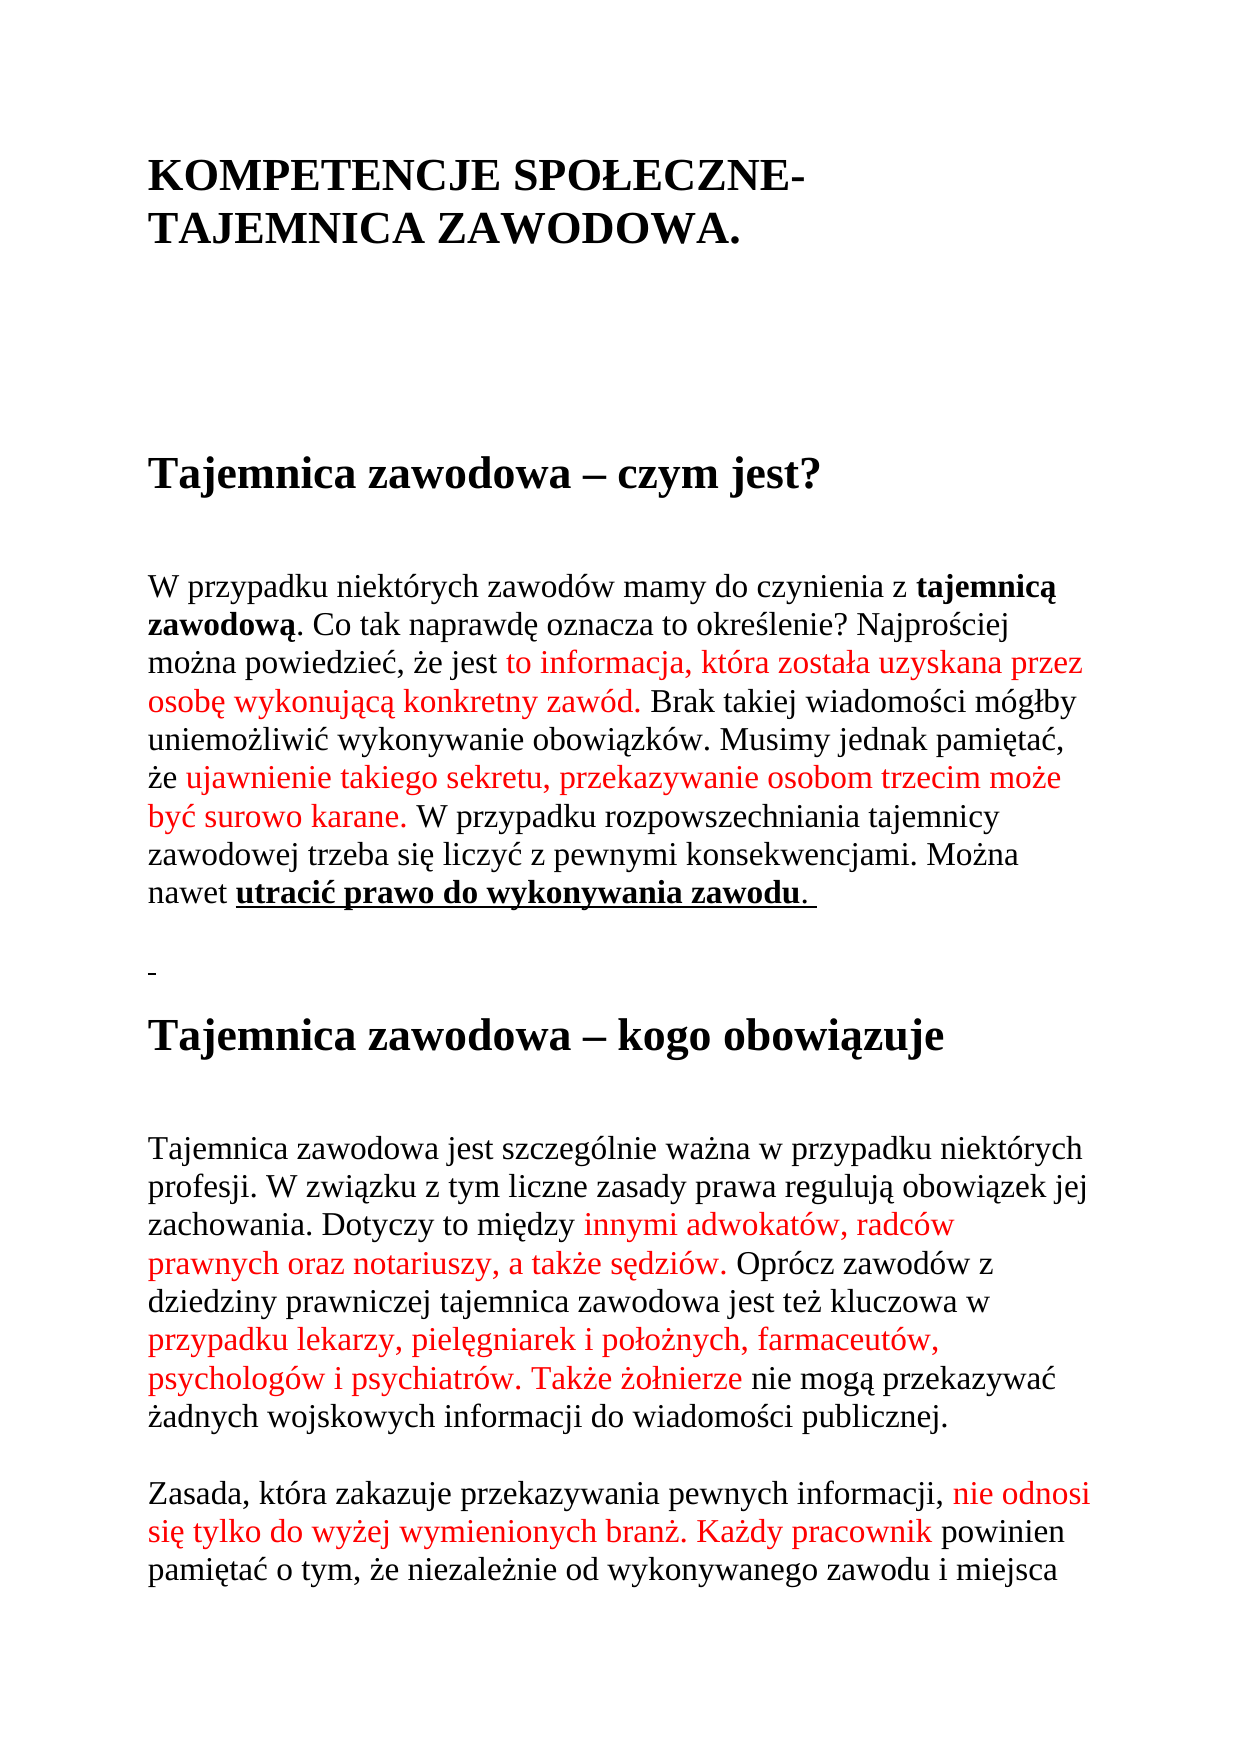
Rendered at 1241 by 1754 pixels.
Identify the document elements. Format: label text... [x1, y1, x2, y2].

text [148, 1090, 1093, 1588]
text W przypadku niektórych zawodów mamy do czynienia z tajemnicą zawodową. Co tak naprawdę oznacza to określenie? Najprościej można powiedzieć, że jest to informacja, która została uzyskana przez osobę wykonującą konkretny zawód. Brak takiej wiadomości mógłby uniemożliwić wykonywanie obowiązków. Musimy jednak pamiętać, że ujawnienie takiego sekretu, przekazywanie osobom trzecim może być surowo karane. W przypadku rozpowszechniania tajemnicy zawodowej trzeba się liczyć z pewnymi konsekwencjami. Można nawet utracić prawo do wykonywania zawodu. [148, 528, 1093, 911]
text KOMPETENCJE SPOŁECZNE- TAJEMNICA ZAWODOWA. [148, 148, 1093, 253]
text Tajemnica zawodowa – czym jest? [148, 446, 1093, 499]
text Tajemnica zawodowa – kogo obowiązuje [148, 1008, 1093, 1061]
